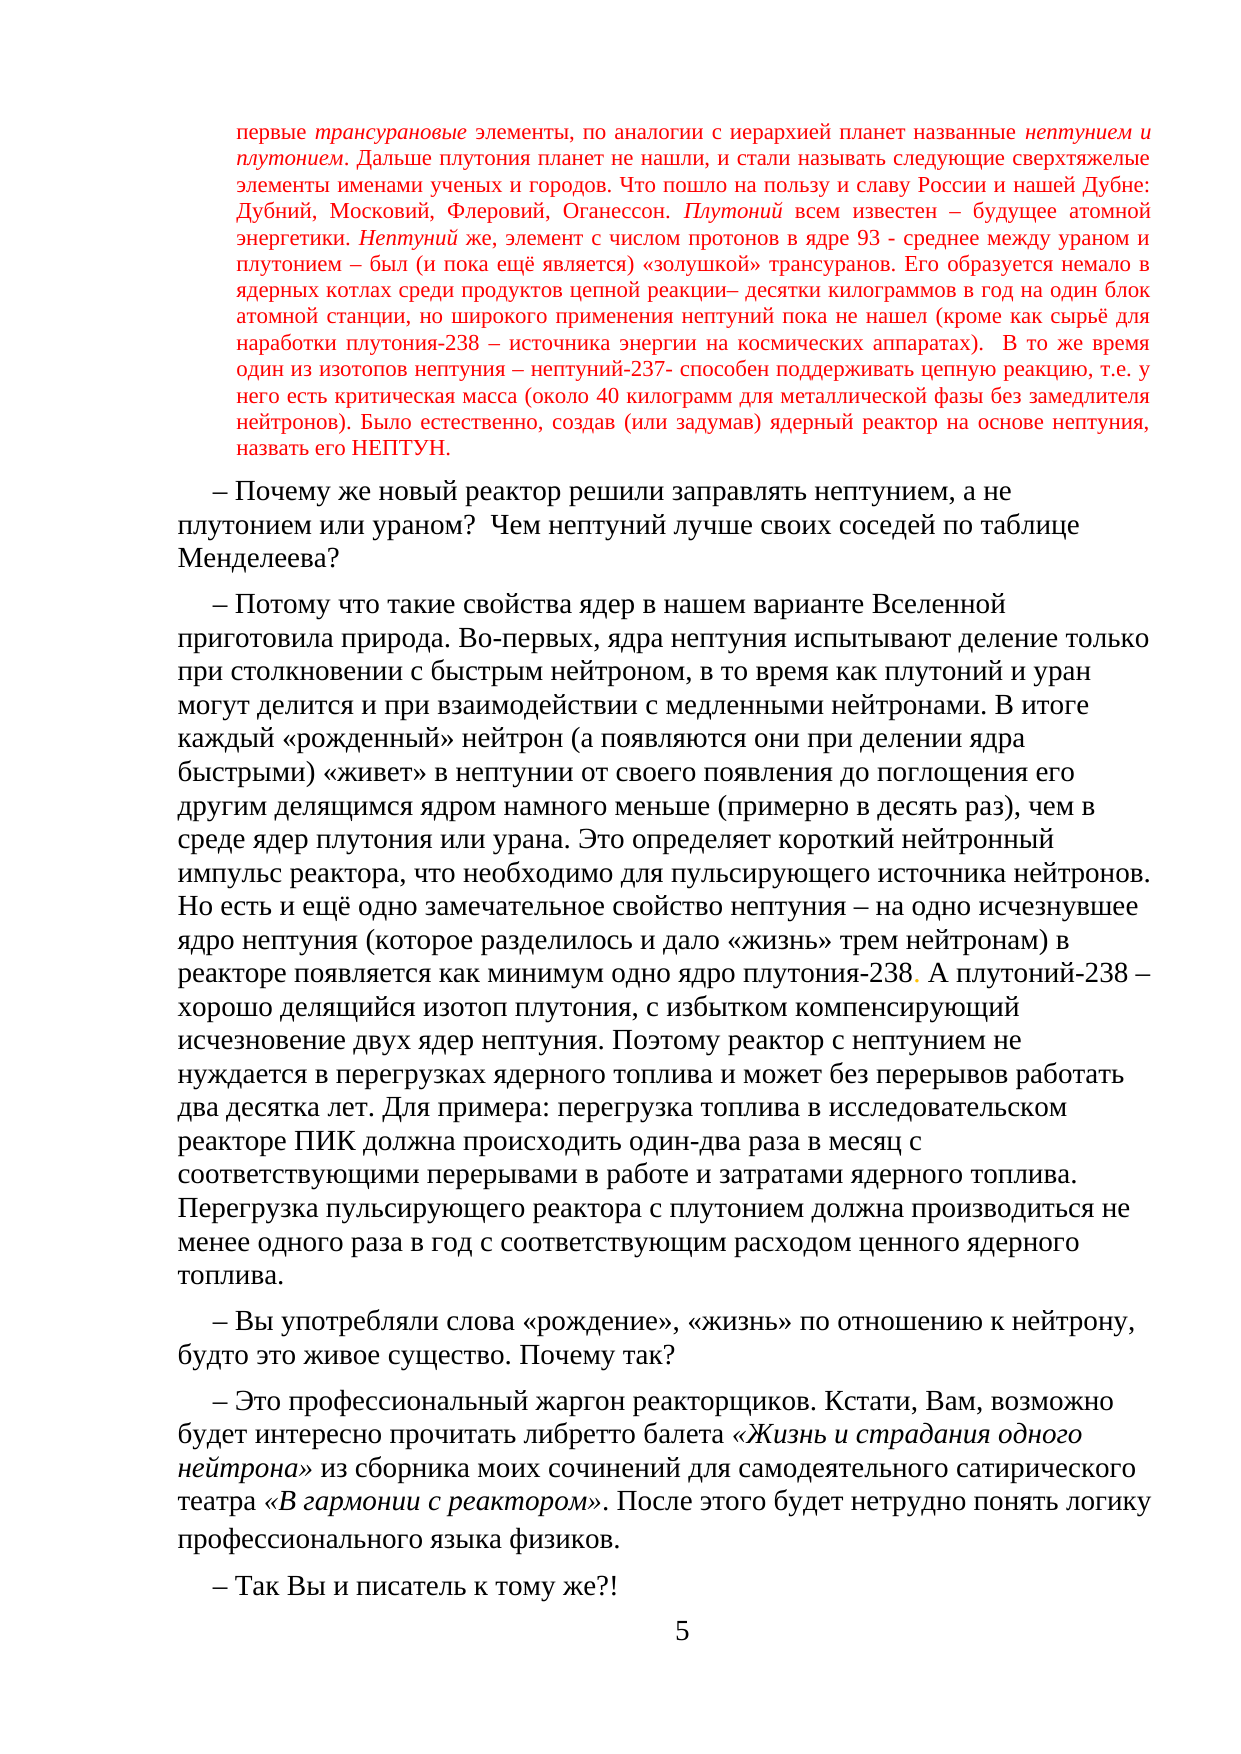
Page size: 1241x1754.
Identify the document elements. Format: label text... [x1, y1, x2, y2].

text – Это профессиональный жаргон реакторщиков. Кстати, Вам, возможно будет интересно прочитать либретто балета «Жизнь и страдания одного нейтрона» из сборника моих сочинений для самодеятельного сатирического театра «В гармонии с реактором». После этого будет нетрудно понять логику профессионального языка физиков. [177, 1383, 1152, 1555]
text – Так Вы и писатель к тому же?! [177, 1568, 1152, 1601]
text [236, 118, 1152, 461]
text – Потому что такие свойства ядер в нашем варианте Вселенной приготовила природа. Во-первых, ядра нептуния испытывают деление только при столкновении с быстрым нейтроном, в то время как плутоний и уран могут делится и при взаимодействии с медленными нейтронами. В итоге каждый «рожденный» нейтрон (а появляются они при делении ядра быстрыми) «живет» в нептунии от своего появления до поглощения его другим делящимся ядром намного меньше (примерно в десять раз), чем в среде ядер плутония или урана. Это определяет короткий нейтронный импульс реактора, что необходимо для пульсирующего источника нейтронов. Но есть и ещё одно замечательное свойство нептуния – на одно исчезнувшее ядро нептуния (которое разделилось и дало «жизнь» трем нейтронам) в реакторе появляется как минимум одно ядро плутония-238. А плутоний-238 – хорошо делящийся изотоп плутония, с избытком компенсирующий исчезновение двух ядер нептуния. Поэтому реактор с нептунием не нуждается в перегрузках ядерного топлива и может без перерывов работать два десятка лет. Для примера: перегрузка топлива в исследовательском реакторе ПИК должна происходить один-два раза в месяц с соответствующими перерывами в работе и затратами ядерного топлива. Перегрузка пульсирующего реактора с плутонием должна производиться не менее одного раза в год с соответствующим расходом ценного ядерного топлива. [177, 586, 1152, 1291]
text – Почему же новый реактор решили заправлять нептунием, а не плутонием или ураном? Чем нептуний лучше своих соседей по таблице Менделеева? [177, 473, 1152, 574]
text – Вы употребляли слова «рождение», «жизнь» по отношению к нейтрону, будто это живое существо. Почему так? [177, 1303, 1152, 1370]
